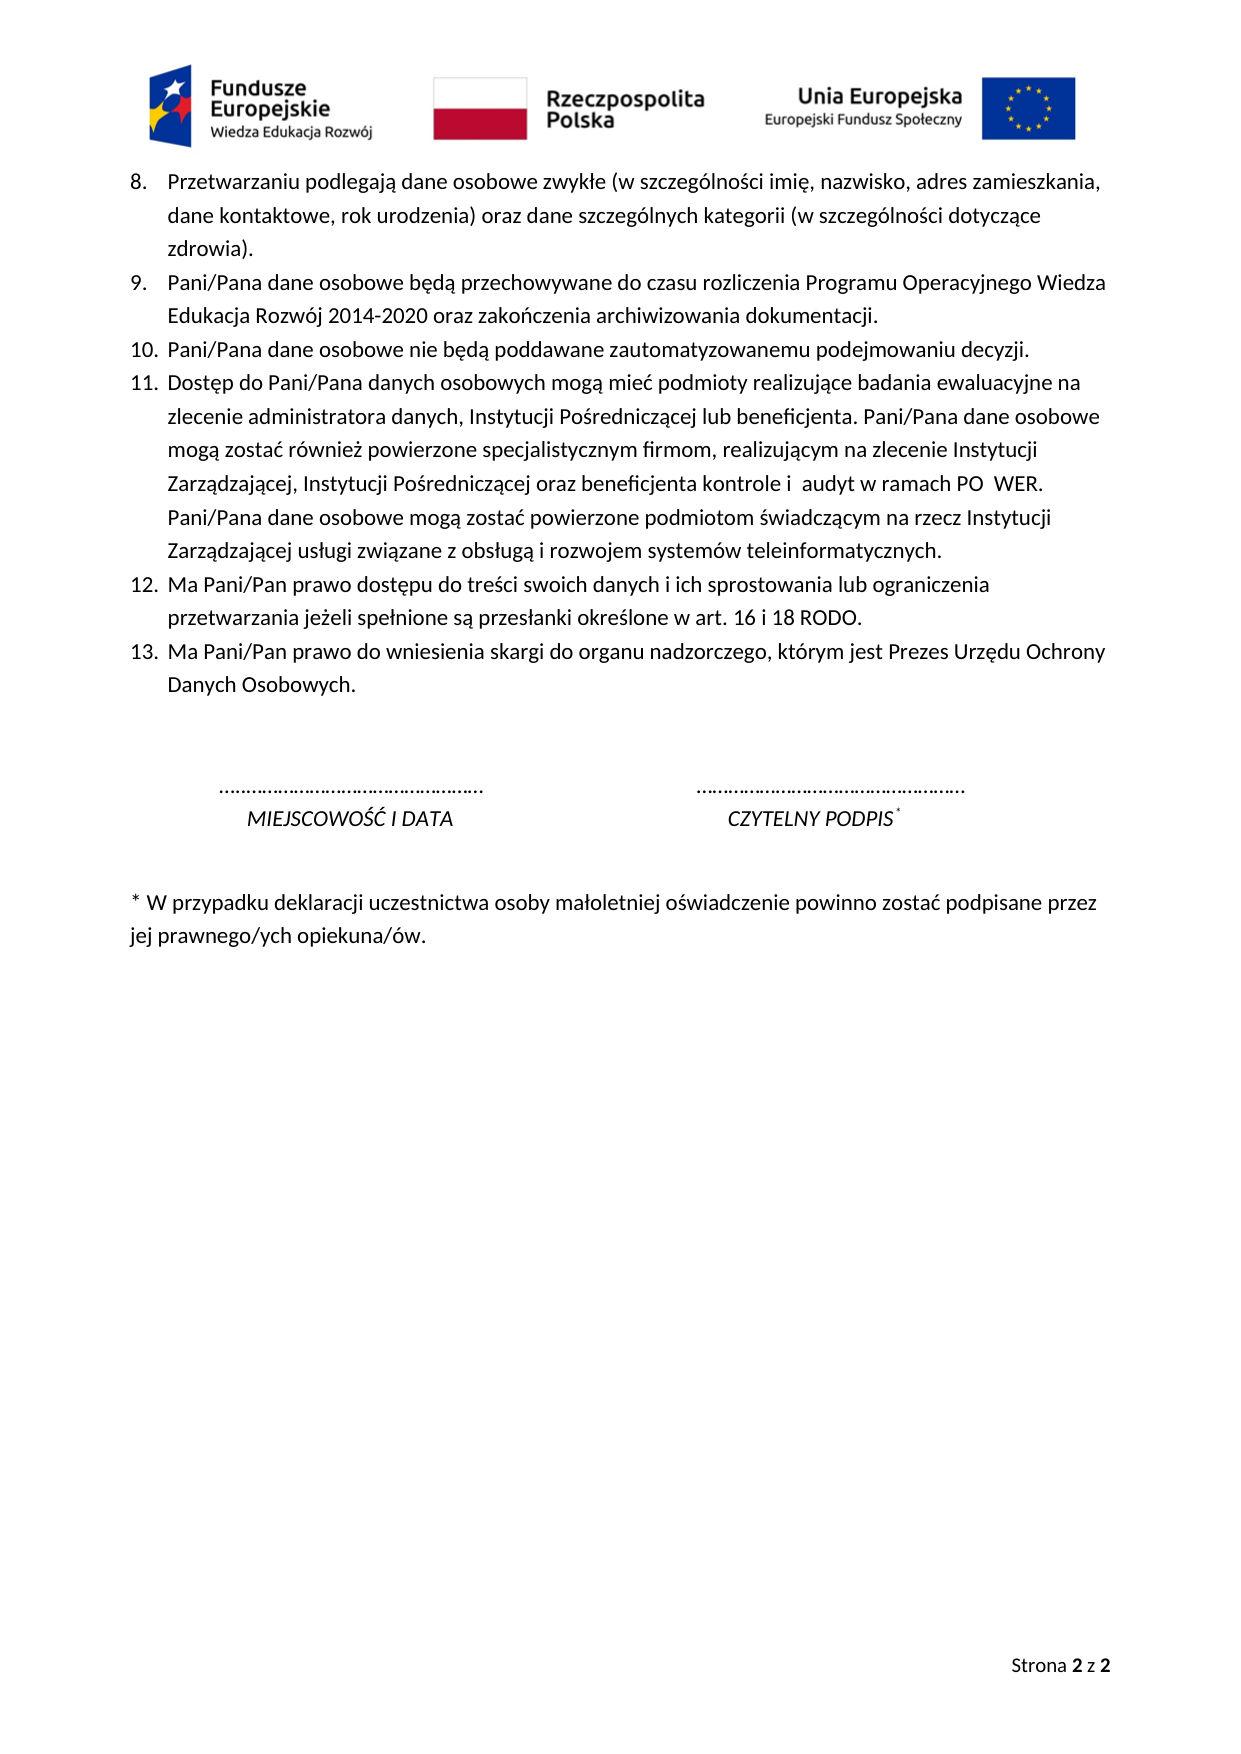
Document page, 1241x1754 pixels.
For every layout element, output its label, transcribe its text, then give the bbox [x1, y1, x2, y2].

list Dostęp do Pani/Pana danych osobowych mogą mieć podmioty realizujące badania ewaluacyjne na zlecenie administratora danych, Instytucji Pośredniczącej lub beneficjenta. Pani/Pana dane osobowe mogą zostać również powierzone specjalistycznym firmom, realizującym na zlecenie Instytucji Zarządzającej, Instytucji Pośredniczącej oraz beneficjenta kontrole i audyt w ramach PO WER. Pani/Pana dane osobowe mogą zostać powierzone podmiotom świadczącym na rzecz Instytucji Zarządzającej usługi związane z obsługą i rozwojem systemów teleinformatycznych. [130, 368, 1110, 564]
table_header …………………………………………… [572, 771, 1089, 804]
list Pani/Pana dane osobowe nie będą poddawane zautomatyzowanemu podejmowaniu decyzji. [130, 335, 1110, 363]
table_cell CZYTELNY PODPIS* [572, 804, 1089, 837]
list Przetwarzaniu podlegają dane osobowe zwykłe (w szczególności imię, nazwisko, adres zamieszkania, dane kontaktowe, rok urodzenia) oraz dane szczególnych kategorii (w szczególności dotyczące zdrowia). [130, 167, 1110, 262]
table_header …..……………………………………… [130, 771, 572, 804]
picture [129, 44, 1096, 168]
table_cell MIEJSCOWOŚĆ I DATA [130, 804, 572, 837]
list Ma Pani/Pan prawo do wniesienia skargi do organu nadzorczego, którym jest Prezes Urzędu Ochrony Danych Osobowych. [130, 637, 1110, 698]
text * W przypadku deklaracji uczestnictwa osoby małoletniej oświadczenie powinno zostać podpisane przez jej prawnego/ych opiekuna/ów. [130, 888, 1110, 949]
list Ma Pani/Pan prawo dostępu do treści swoich danych i ich sprostowania lub ograniczenia przetwarzania jeżeli spełnione są przesłanki określone w art. 16 i 18 RODO. [130, 570, 1110, 631]
list Pani/Pana dane osobowe będą przechowywane do czasu rozliczenia Programu Operacyjnego Wiedza Edukacja Rozwój 2014-2020 oraz zakończenia archiwizowania dokumentacji. [130, 268, 1110, 329]
